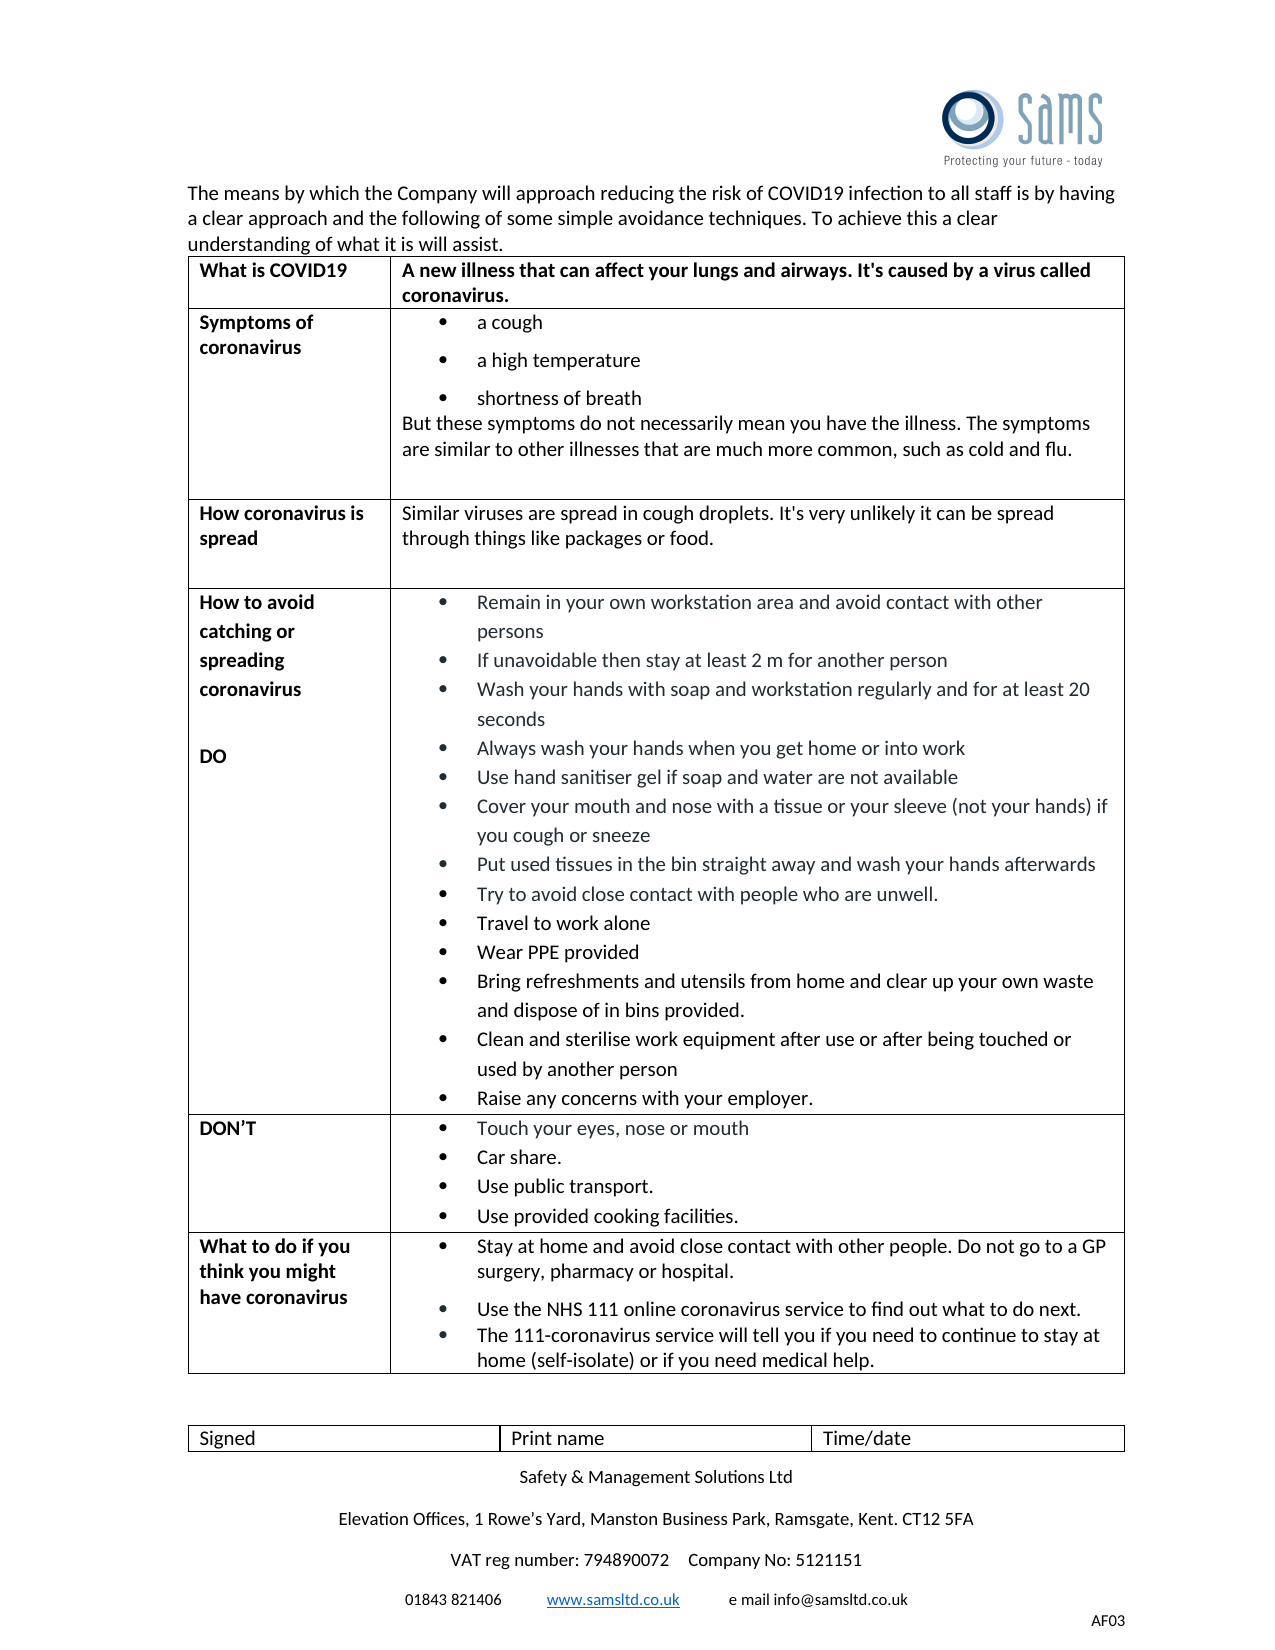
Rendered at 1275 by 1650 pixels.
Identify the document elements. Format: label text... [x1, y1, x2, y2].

table_cell Stay at home and avoid close contact with other people. Do not go to a GP surgery, pharmacy or hospital. Use the NHS 111 online coronavirus service to find out what to do next. The 111-coronavirus service will tell you if you need to continue to stay at home (self-isolate) or if you need medical help. [391, 1233, 1124, 1373]
table_cell What to do if you think you might have coronavirus [189, 1233, 390, 1373]
table_cell Remain in your own workstation area and avoid contact with other persons If unavoidable then stay at least 2 m for another person Wash your hands with soap and workstation regularly and for at least 20 seconds Always wash your hands when you get home or into work Use hand sanitiser gel if soap and water are not available Cover your mouth and nose with a tissue or your sleeve (not your hands) if you cough or sneeze Put used tissues in the bin straight away and wash your hands afterwards Try to avoid close contact with people who are unwell. Travel to work alone Wear PPE provided Bring refreshments and utensils from home and clear up your own waste and dispose of in bins provided. Clean and sterilise work equipment after use or after being touched or used by another person Raise any concerns with your employer. [391, 589, 1124, 1114]
text The means by which the Company will approach reducing the risk of COVID19 infection to all staff is by having a clear approach and the following of some simple avoidance techniques. To achieve this a clear understanding of what it is will assist. [187, 180, 1125, 256]
table_cell How to avoid catching or spreading coronavirus DO [189, 589, 390, 1114]
picture [922, 73, 1125, 180]
table_cell Symptoms of coronavirus [189, 309, 390, 499]
table_header Print name [501, 1426, 811, 1451]
table_cell How coronavirus is spread [189, 500, 390, 588]
table_header What is COVID19 [189, 257, 390, 308]
table_header Signed [189, 1426, 499, 1451]
table_header A new illness that can affect your lungs and airways. It's caused by a virus called coronavirus. [391, 257, 1124, 308]
table_cell DON’T [189, 1115, 390, 1232]
table_cell a cough a high temperature shortness of breath But these symptoms do not necessarily mean you have the illness. The symptoms are similar to other illnesses that are much more common, such as cold and flu. [391, 309, 1124, 499]
table_header Time/date [812, 1426, 1124, 1451]
table_cell Touch your eyes, nose or mouth Car share. Use public transport. Use provided cooking facilities. [391, 1115, 1124, 1232]
table_cell Similar viruses are spread in cough droplets. It's very unlikely it can be spread through things like packages or food. [391, 500, 1124, 588]
